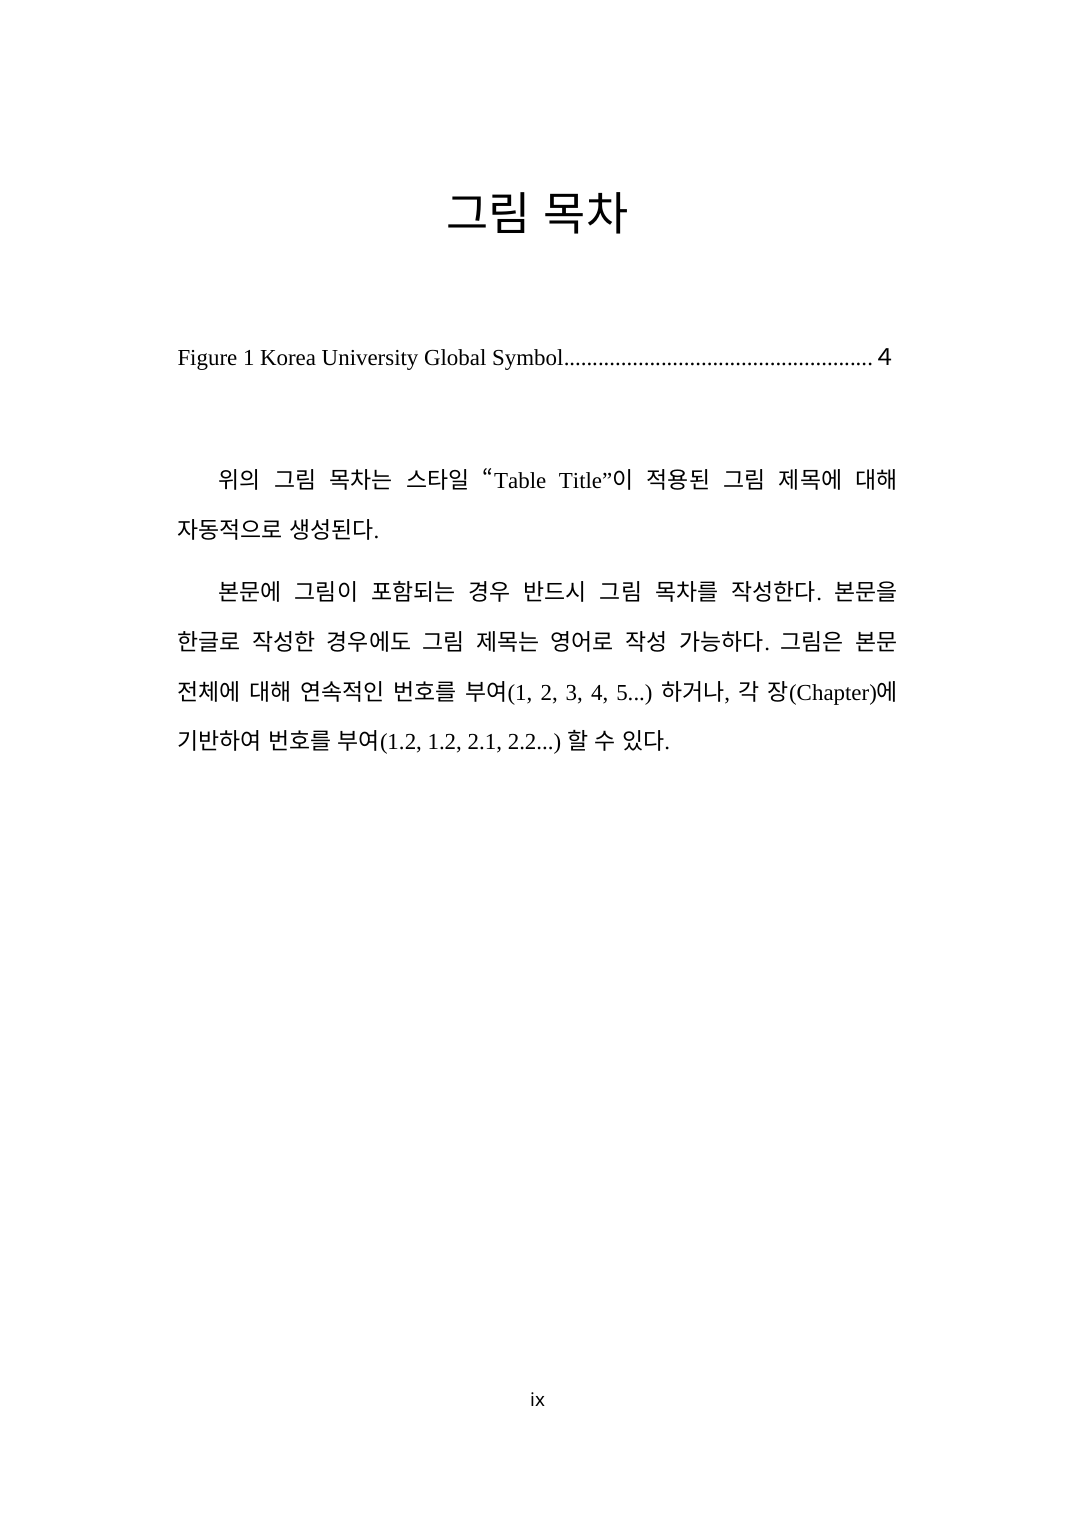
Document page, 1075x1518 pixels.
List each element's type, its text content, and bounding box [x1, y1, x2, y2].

text 본문에 그림이 포함되는 경우 반드시 그림 목차를 작성한다. 본문을 한글로 작성한 경우에도 그림 제목는 영어로 작성 가능하다. 그림은 본문 전체에 대해 연속적인 번호를 부여(1, 2, 3, 4, 5...) 하거나, 각 장(Chapter)에 기반하여 번호를 부여(1.2, 1.2, 2.1, 2.2...) 할 수 있다. [177, 574, 898, 756]
subtitle 그림 목차 [177, 177, 898, 243]
text Figure 1 Korea University Global Symbol ４ [177, 339, 898, 372]
text 위의 그림 목차는 스타일 “Table Title”이 적용된 그림 제목에 대해 자동적으로 생성된다. [177, 462, 898, 545]
